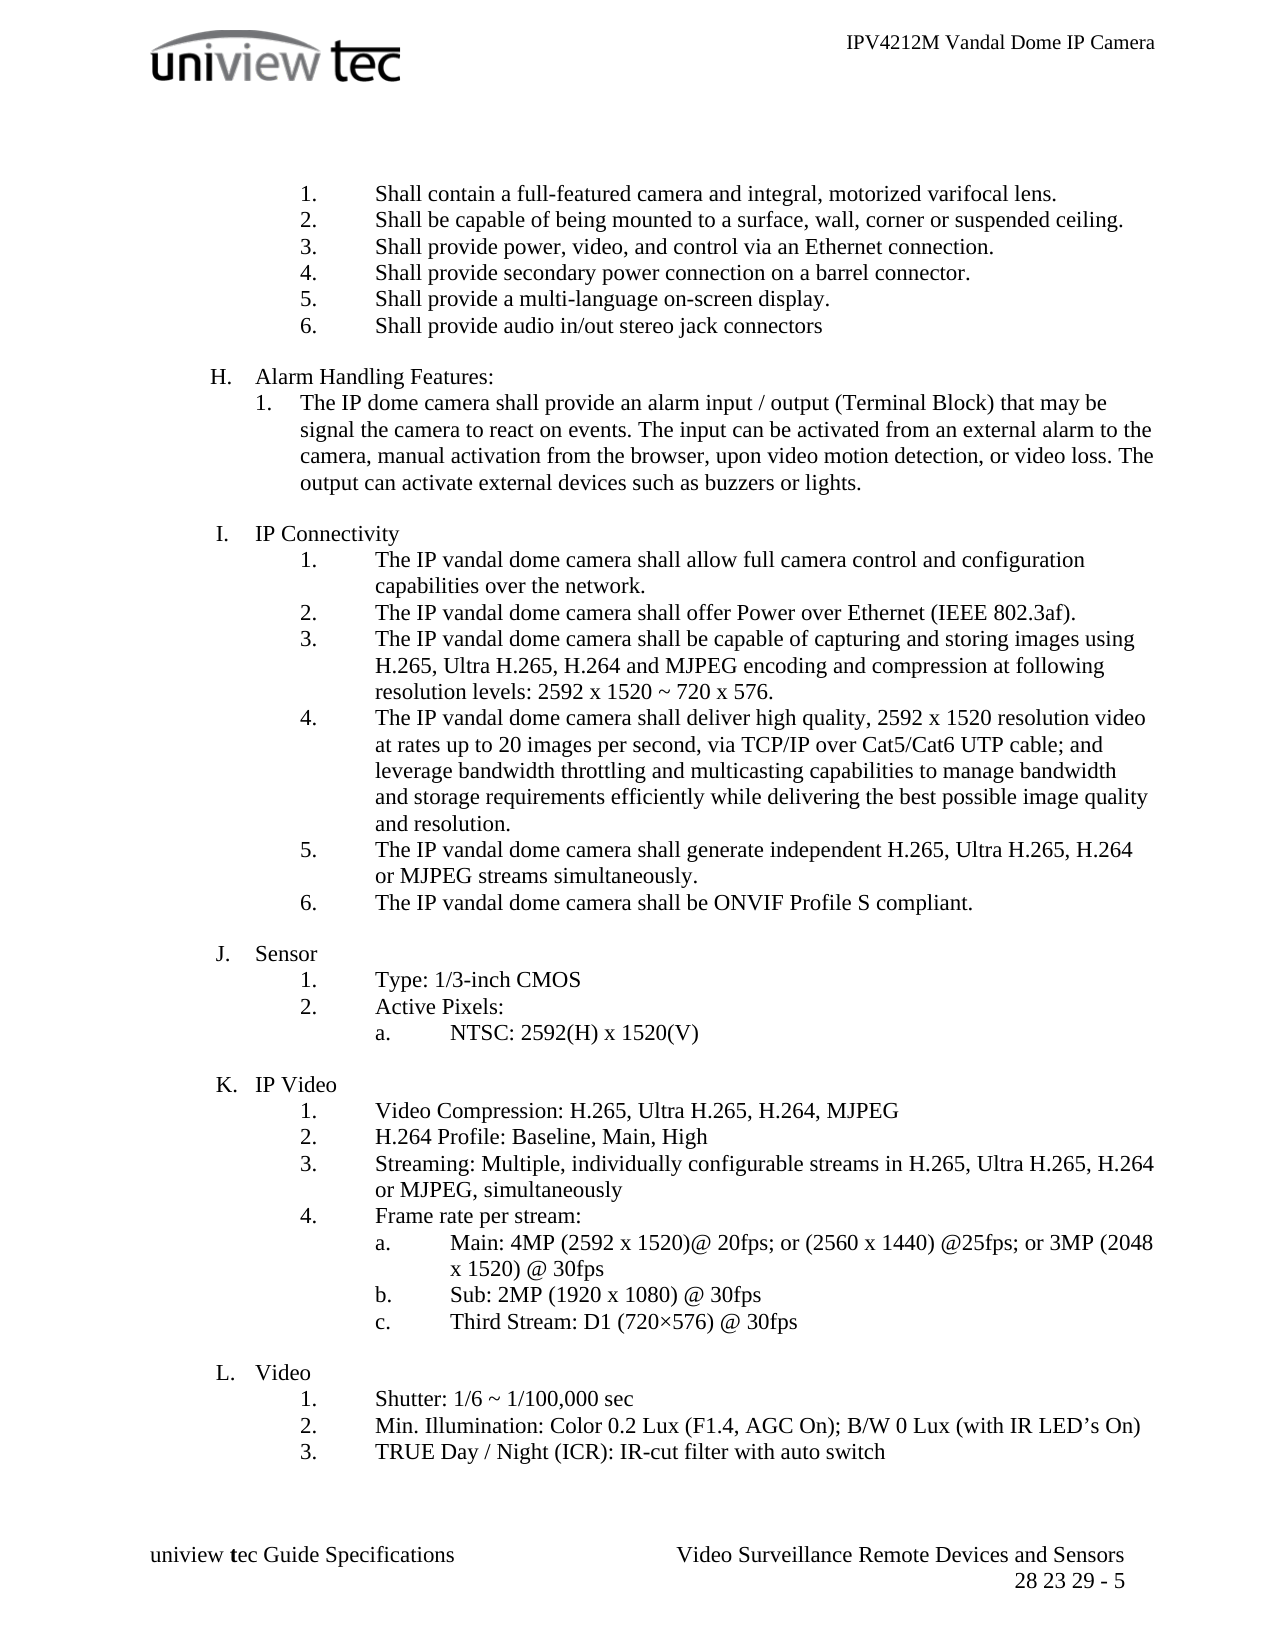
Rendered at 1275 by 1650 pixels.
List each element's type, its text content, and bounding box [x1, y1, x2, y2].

text The IP vandal dome camera shall be ONVIF Profile S compliant. [300, 889, 1155, 915]
text Shutter: 1/6 ~ 1/100,000 sec [300, 1386, 1155, 1412]
text Type: 1/3-inch CMOS [300, 967, 1155, 993]
text Shall provide secondary power connection on a barrel connector. [300, 259, 1155, 285]
text Shall be capable of being mounted to a surface, wall, corner or suspended ceiling. [300, 206, 1155, 233]
text H.264 Profile: Baseline, Main, High [300, 1123, 1155, 1150]
text Alarm Handling Features: [210, 363, 1155, 389]
text The IP vandal dome camera shall deliver high quality, 2592 x 1520 resolution video at rates up to 20 images per second, via TCP/IP over Cat5/Cat6 UTP cable; and leverage bandwidth throttling and multicasting capabilities to manage bandwidth and storage requirements efficiently while delivering the best possible image quality and resolution. [300, 704, 1155, 836]
text Main: 4MP (2592 x 1520)@ 20fps; or (2560 x 1440) @25fps; or 3MP (2048 x 1520) @ 30fps [375, 1229, 1155, 1281]
text The IP vandal dome camera shall allow full camera control and configuration capabilities over the network. [300, 546, 1155, 599]
text Shall contain a full-featured camera and integral, motorized varifocal lens. [300, 180, 1155, 206]
text Shall provide power, video, and control via an Ethernet connection. [300, 233, 1155, 259]
text Shall provide a multi-language on-screen display. [300, 285, 1155, 312]
text TRUE Day / Night (ICR): IR-cut filter with auto switch [300, 1438, 1155, 1464]
text NTSC: 2592(H) x 1520(V) [375, 1019, 1155, 1046]
text IP Video [216, 1071, 1155, 1097]
text Sub: 2MP (1920 x 1080) @ 30fps [375, 1281, 1155, 1308]
text Sensor [216, 940, 1155, 967]
text Video [216, 1359, 1155, 1386]
text Min. Illumination: Color 0.2 Lux (F1.4, AGC On); B/W 0 Lux (with IR LED’s On) [300, 1412, 1155, 1438]
text Streaming: Multiple, individually configurable streams in H.265, Ultra H.265, H.264 or MJPEG, simultaneously [300, 1150, 1155, 1202]
text Third Stream: D1 (720×576) @ 30fps [375, 1308, 1155, 1334]
text IP Connectivity [216, 520, 1155, 546]
text The IP vandal dome camera shall generate independent H.265, Ultra H.265, H.264 or MJPEG streams simultaneously. [300, 836, 1155, 889]
text Shall provide audio in/out stereo jack connectors [300, 312, 1155, 338]
text The IP dome camera shall provide an alarm input / output (Terminal Block) that may be signal the camera to react on events. The input can be activated from an external alarm to the camera, manual activation from the browser, upon video motion detection, or video loss. The output can activate external devices such as buzzers or lights. [255, 389, 1155, 495]
text Frame rate per stream: [300, 1202, 1155, 1229]
text Video Compression: H.265, Ultra H.265, H.264, MJPEG [300, 1097, 1155, 1123]
text Active Pixels: [300, 993, 1155, 1019]
text The IP vandal dome camera shall be capable of capturing and storing images using H.265, Ultra H.265, H.264 and MJPEG encoding and compression at following resolution levels: 2592 x 1520 ~ 720 x 576. [300, 625, 1155, 704]
picture [150, 30, 400, 82]
text The IP vandal dome camera shall offer Power over Ethernet (IEEE 802.3af). [300, 599, 1155, 625]
